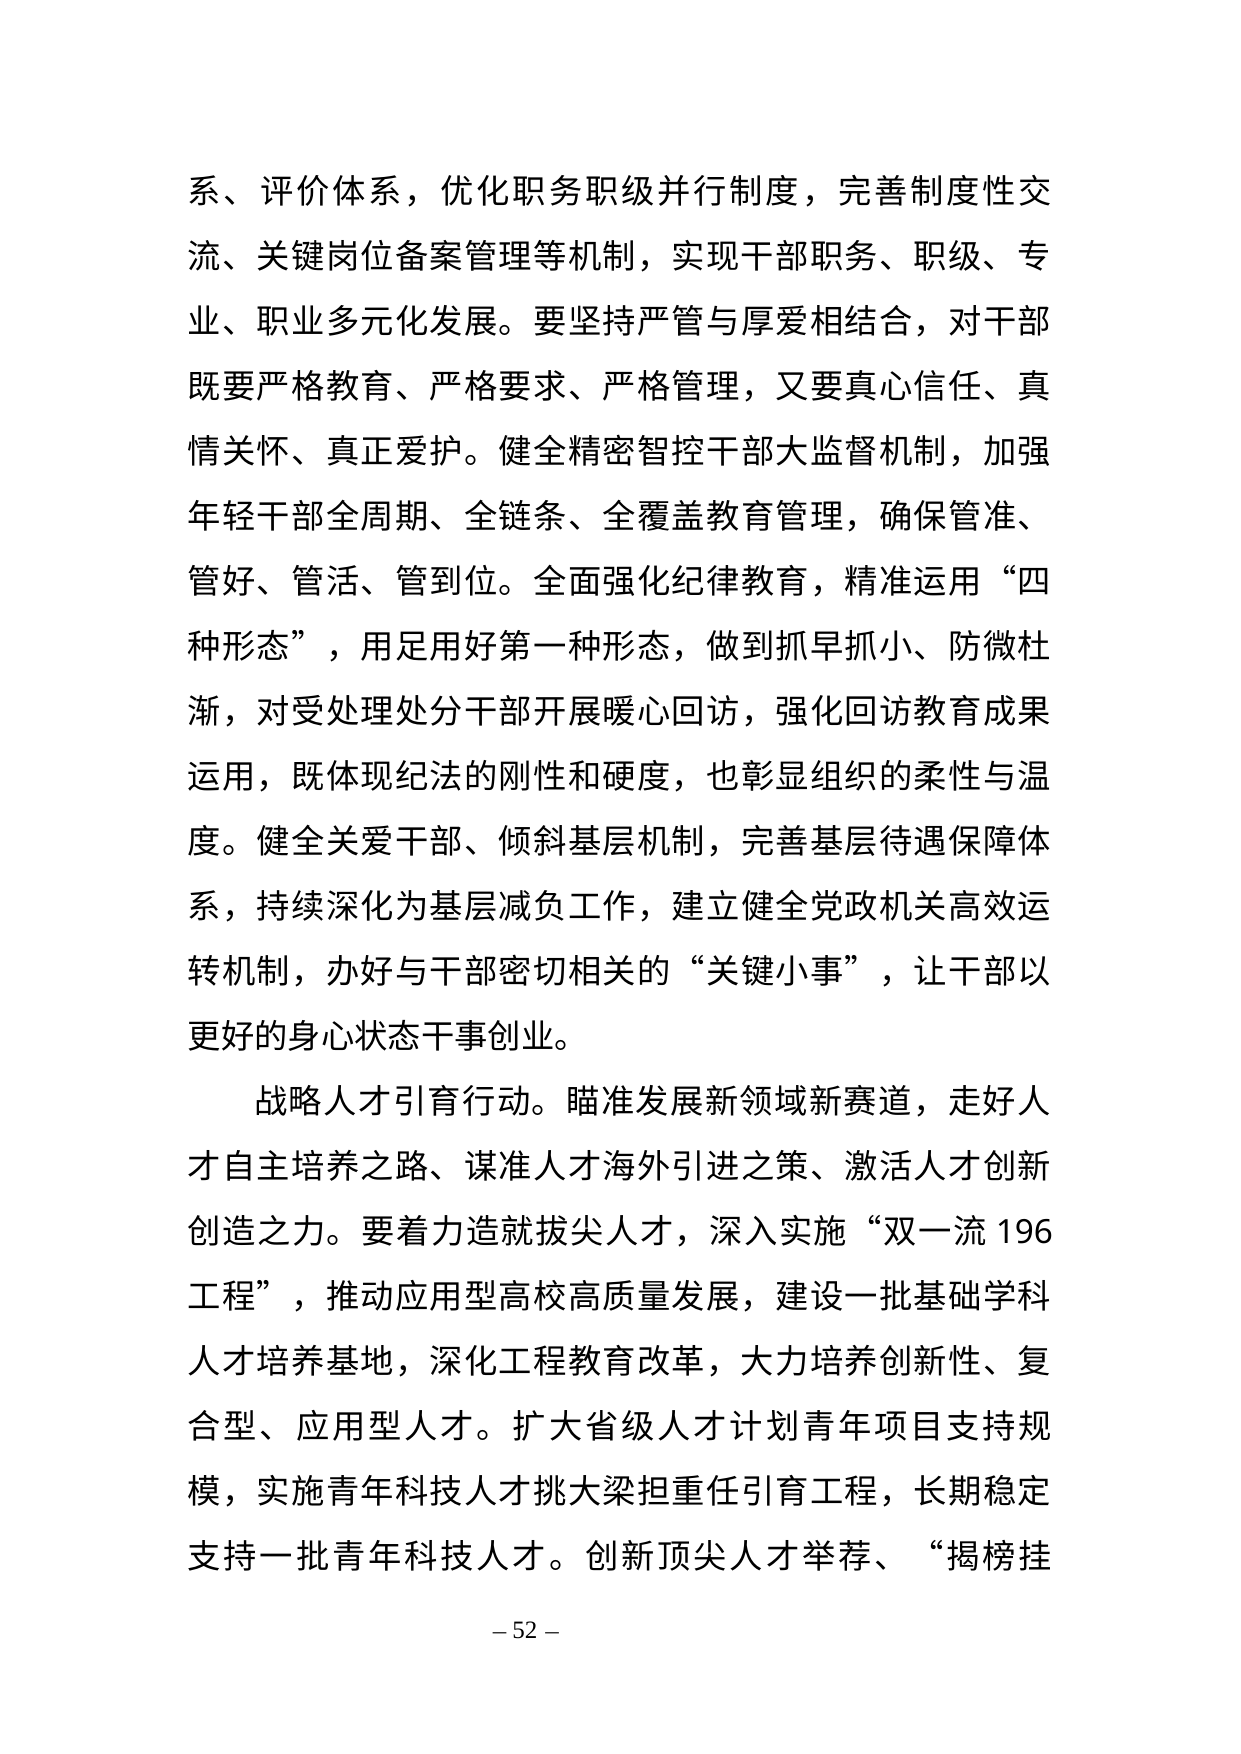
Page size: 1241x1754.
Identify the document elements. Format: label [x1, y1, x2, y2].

text [187, 1066, 1053, 1586]
text [187, 156, 1053, 1066]
